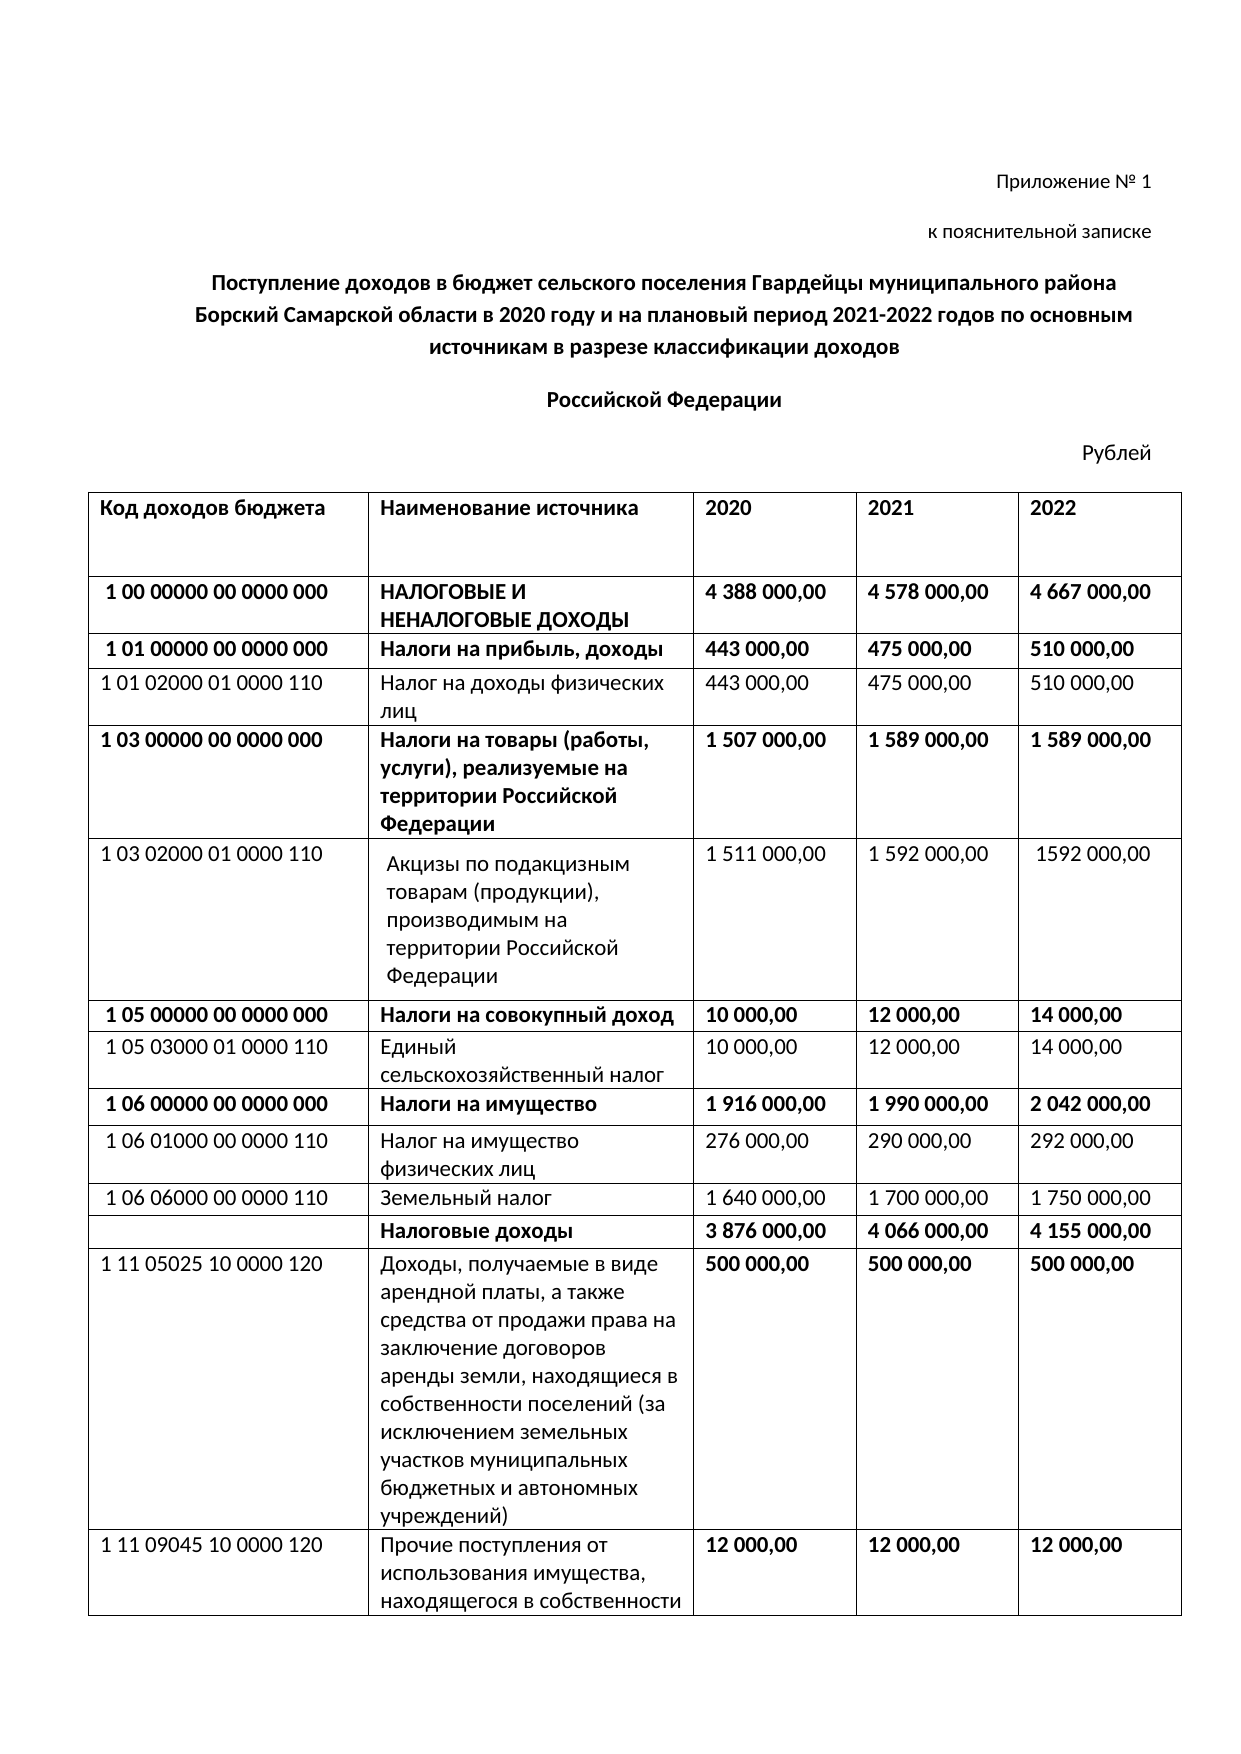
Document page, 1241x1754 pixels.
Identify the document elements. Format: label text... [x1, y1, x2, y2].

table_cell 1 589 000,00 [1019, 726, 1181, 838]
table_cell 510 000,00 [1019, 634, 1181, 667]
table_header Наименование источника [369, 493, 693, 576]
table_cell 443 000,00 [694, 634, 856, 667]
table_cell 14 000,00 [1019, 1001, 1181, 1031]
table_cell 3 876 000,00 [694, 1216, 856, 1248]
table_cell Единый сельскохозяйственный налог [369, 1032, 693, 1088]
table_cell 1 589 000,00 [857, 726, 1018, 838]
table_cell 12 000,00 [1019, 1530, 1181, 1614]
table_cell 500 000,00 [857, 1249, 1018, 1529]
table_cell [89, 1530, 368, 1614]
table_cell 4 578 000,00 [857, 577, 1018, 633]
table_cell 14 000,00 [1019, 1032, 1181, 1088]
table_cell 1 640 000,00 [694, 1184, 856, 1215]
table_cell 1 511 000,00 [694, 839, 856, 999]
table_cell Акцизы по подакцизным товарам (продукции), производимым на территории Российской Федерации [369, 839, 693, 999]
text Поступление доходов в бюджет сельского поселения Гвардейцы муниципального района Борский Самарской области в 2020 году и на плановый период 2021-2022 годов по основным источникам в разрезе классификации доходов [177, 268, 1152, 361]
table_cell 475 000,00 [857, 669, 1018, 724]
table_cell НАЛОГОВЫЕ И НЕНАЛОГОВЫЕ ДОХОДЫ [369, 577, 693, 633]
table_cell 510 000,00 [1019, 669, 1181, 724]
table_cell 1 507 000,00 [694, 726, 856, 838]
text Рублей [177, 438, 1152, 467]
table_cell Доходы, получаемые в виде арендной платы, а также средства от продажи права на заключение договоров аренды земли, находящиеся в собственности поселений (за исключением земельных участков муниципальных бюджетных и автономных учреждений) [369, 1249, 693, 1529]
table_cell 12 000,00 [857, 1530, 1018, 1614]
table_cell Налоговые доходы [369, 1216, 693, 1248]
table_header 2022 [1019, 493, 1181, 576]
table_cell [89, 1216, 368, 1248]
table_cell 10 000,00 [694, 1001, 856, 1031]
table_cell 12 000,00 [857, 1001, 1018, 1031]
table_cell 4 066 000,00 [857, 1216, 1018, 1248]
table_header 2021 [857, 493, 1018, 576]
table_cell 2 042 000,00 [1019, 1089, 1181, 1125]
table_cell 475 000,00 [857, 634, 1018, 667]
table_cell 1 01 02000 01 0000 110 [89, 669, 368, 724]
table_cell 1 592 000,00 [857, 839, 1018, 999]
table_cell 12 000,00 [694, 1530, 856, 1614]
table_cell 1 06 06000 00 0000 110 [89, 1184, 368, 1215]
text к пояснительной записке [177, 218, 1152, 243]
table_cell 1 06 00000 00 0000 000 [89, 1089, 368, 1125]
table_cell 1 750 000,00 [1019, 1184, 1181, 1215]
table_cell Налоги на совокупный доход [369, 1001, 693, 1031]
table_cell 4 388 000,00 [694, 577, 856, 633]
table_cell 10 000,00 [694, 1032, 856, 1088]
table_cell Налог на доходы физических лиц [369, 669, 693, 724]
table_cell 1 916 000,00 [694, 1089, 856, 1125]
table_cell 1 01 00000 00 0000 000 [89, 634, 368, 667]
table_cell 500 000,00 [1019, 1249, 1181, 1529]
table_cell 4 667 000,00 [1019, 577, 1181, 633]
table_cell 12 000,00 [857, 1032, 1018, 1088]
table_cell Налог на имущество физических лиц [369, 1126, 693, 1182]
table_header 2020 [694, 493, 856, 576]
table_cell 276 000,00 [694, 1126, 856, 1182]
table_header Код доходов бюджета [89, 493, 368, 576]
table_cell 1 03 00000 00 0000 000 [89, 726, 368, 838]
table_cell 443 000,00 [694, 669, 856, 724]
table_cell 292 000,00 [1019, 1126, 1181, 1182]
text Приложение № 1 [177, 168, 1152, 193]
table_cell Налоги на товары (работы, услуги), реализуемые на территории Российской Федерации [369, 726, 693, 838]
table_cell Земельный налог [369, 1184, 693, 1215]
table_cell 1 05 03000 01 0000 110 [89, 1032, 368, 1088]
table_cell Налоги на имущество [369, 1089, 693, 1125]
table_cell Налоги на прибыль, доходы [369, 634, 693, 667]
table_cell 1 990 000,00 [857, 1089, 1018, 1125]
table_cell 500 000,00 [694, 1249, 856, 1529]
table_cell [369, 1530, 693, 1614]
table_cell 1 03 02000 01 0000 110 [89, 839, 368, 999]
text Российской Федерации [177, 386, 1152, 413]
table_cell 1 00 00000 00 0000 000 [89, 577, 368, 633]
table_cell 1 700 000,00 [857, 1184, 1018, 1215]
table_cell 4 155 000,00 [1019, 1216, 1181, 1248]
table_cell 1 05 00000 00 0000 000 [89, 1001, 368, 1031]
table_cell 1592 000,00 [1019, 839, 1181, 999]
table_cell 1 11 05025 10 0000 120 [89, 1249, 368, 1529]
table_cell 290 000,00 [857, 1126, 1018, 1182]
table_cell 1 06 01000 00 0000 110 [89, 1126, 368, 1182]
